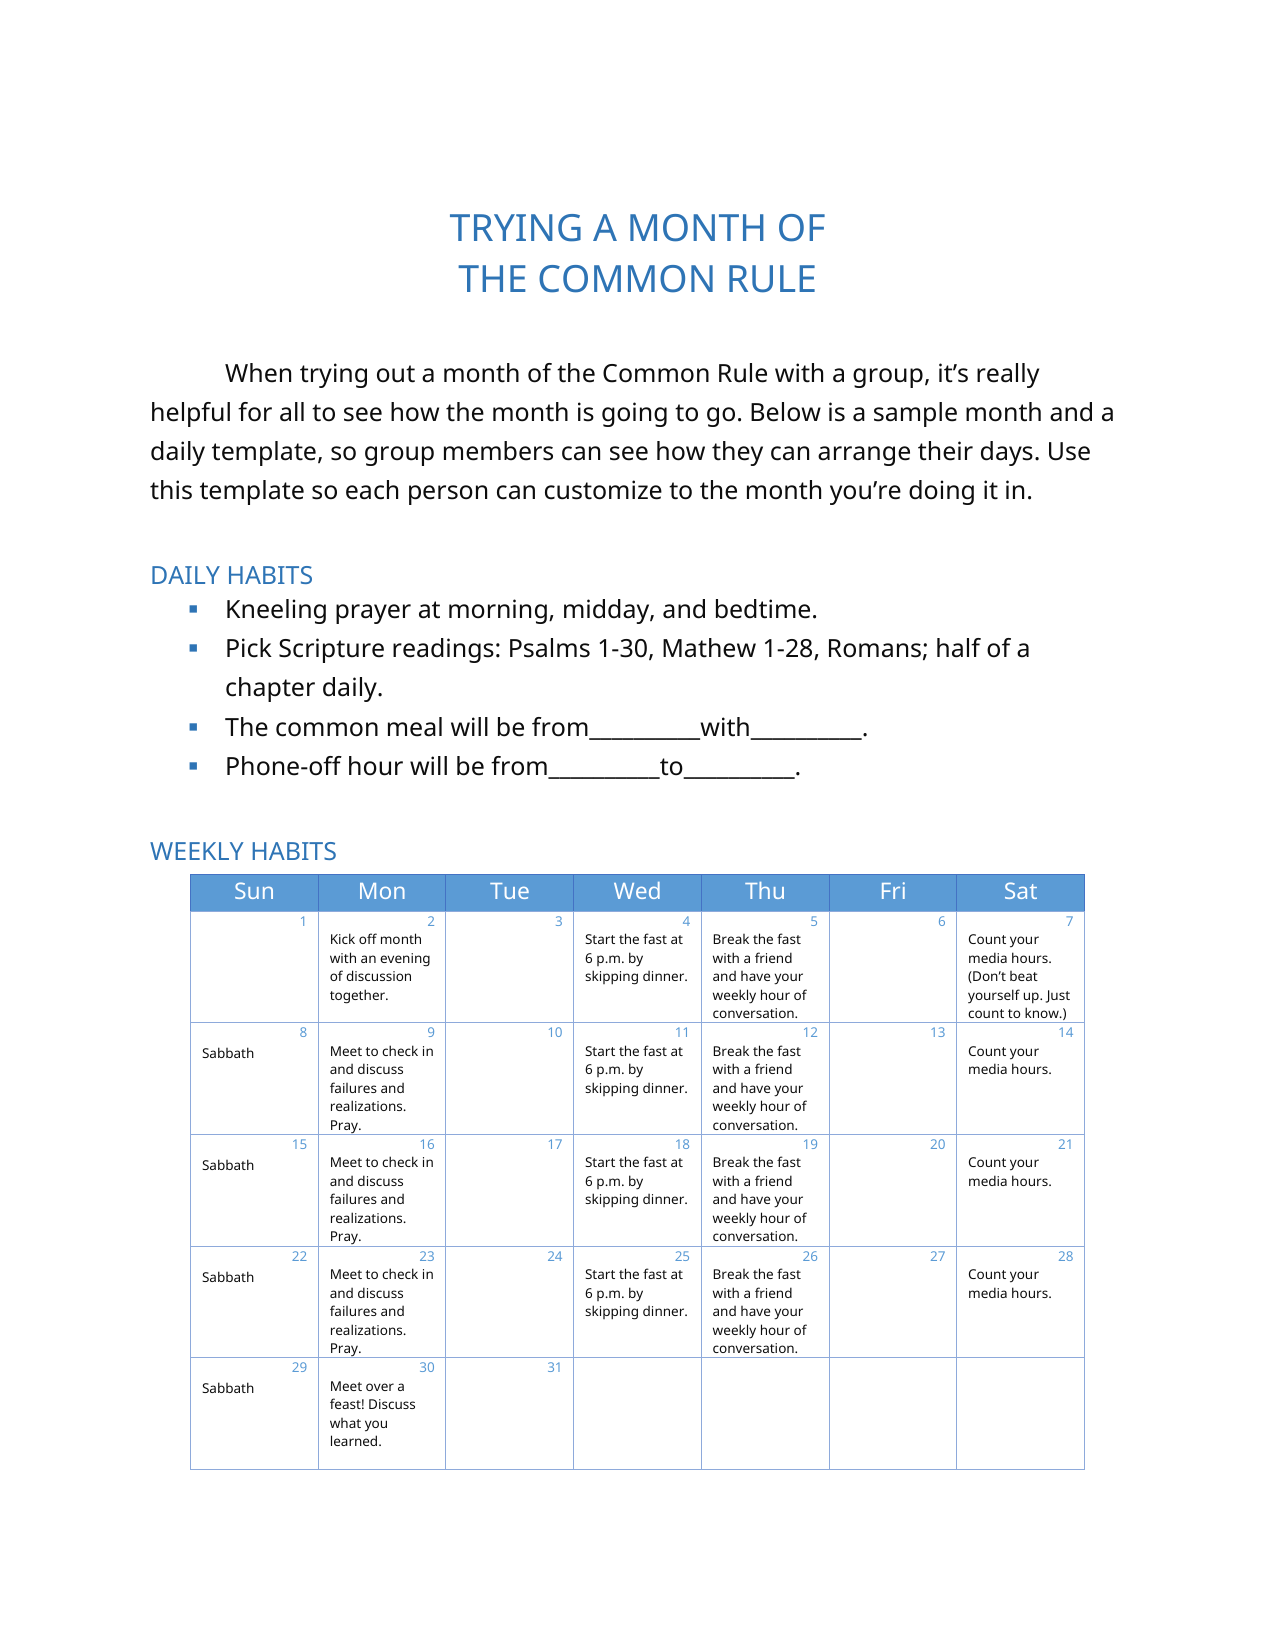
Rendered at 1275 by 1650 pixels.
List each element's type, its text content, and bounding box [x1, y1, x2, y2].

table_cell 4 Start the fast at 6 p.m. by skipping dinner. [574, 912, 701, 1022]
table_cell 19 Break the fast with a friend and have your weekly hour of conversation. [702, 1135, 829, 1246]
table_header Sun [191, 875, 318, 911]
table_header Fri [830, 875, 956, 911]
table_cell 11 Start the fast at 6 p.m. by skipping dinner. [574, 1023, 701, 1134]
text WEEKLY HABITS [150, 833, 1125, 867]
table_cell 15 Sabbath [191, 1135, 318, 1246]
table_cell [957, 1358, 1084, 1468]
table_cell 10 [446, 1023, 573, 1134]
table_cell 3 [446, 912, 573, 1022]
text THE COMMON RULE [150, 252, 1125, 303]
table_cell 12 Break the fast with a friend and have your weekly hour of conversation. [702, 1023, 829, 1134]
table_cell 29 Sabbath [191, 1358, 318, 1468]
table_cell 20 [830, 1135, 956, 1246]
table_cell 17 [446, 1135, 573, 1246]
table_cell 30 Meet over a feast! Discuss what you learned. [319, 1358, 445, 1468]
list Phone-off hour will be from__________to__________. [187, 748, 1125, 782]
table_cell [830, 1358, 956, 1468]
table_cell 1 [191, 912, 318, 1022]
table_cell 21 Count your media hours. [957, 1135, 1084, 1246]
table_cell 18 Start the fast at 6 p.m. by skipping dinner. [574, 1135, 701, 1246]
table_cell 7 Count your media hours. (Don’t beat yourself up. Just count to know.) [957, 912, 1084, 1022]
table_cell 22 Sabbath [191, 1247, 318, 1357]
table_cell 6 [830, 912, 956, 1022]
table_cell 5 Break the fast with a friend and have your weekly hour of conversation. [702, 912, 829, 1022]
table_cell 14 Count your media hours. [957, 1023, 1084, 1134]
table_cell [702, 1358, 829, 1468]
table_cell 26 Break the fast with a friend and have your weekly hour of conversation. [702, 1247, 829, 1357]
table_header Wed [574, 875, 701, 911]
table_cell 28 Count your media hours. [957, 1247, 1084, 1357]
table_cell 25 Start the fast at 6 p.m. by skipping dinner. [574, 1247, 701, 1357]
table_cell 27 [830, 1247, 956, 1357]
table_cell 16 Meet to check in and discuss failures and realizations. Pray. [319, 1135, 445, 1246]
table_cell 2 Kick off month with an evening of discussion together. [319, 912, 445, 1022]
table_cell 9 Meet to check in and discuss failures and realizations. Pray. [319, 1023, 445, 1134]
table_header Tue [446, 875, 573, 911]
table_cell 24 [446, 1247, 573, 1357]
list Kneeling prayer at morning, midday, and bedtime. [187, 592, 1125, 626]
table_header Mon [319, 875, 445, 911]
table_header Thu [702, 875, 829, 911]
table_cell 23 Meet to check in and discuss failures and realizations. Pray. [319, 1247, 445, 1357]
list Pick Scripture readings: Psalms 1-30, Mathew 1-28, Romans; half of a chapter daily. [187, 631, 1125, 704]
table_cell [574, 1358, 701, 1468]
table_cell 8 Sabbath [191, 1023, 318, 1134]
table_cell 13 [830, 1023, 956, 1134]
text TRYING A MONTH OF [150, 201, 1125, 252]
table_cell 31 [446, 1358, 573, 1468]
table_header Sat [957, 875, 1084, 911]
text When trying out a month of the Common Rule with a group, it’s really helpful for all to see how the month is going to go. Below is a sample month and a daily template, so group members can see how they can arrange their days. Use this template so each person can customize to the month you’re doing it in. [150, 355, 1125, 507]
list The common meal will be from__________with__________. [187, 709, 1125, 743]
text DAILY HABITS [150, 558, 1125, 592]
